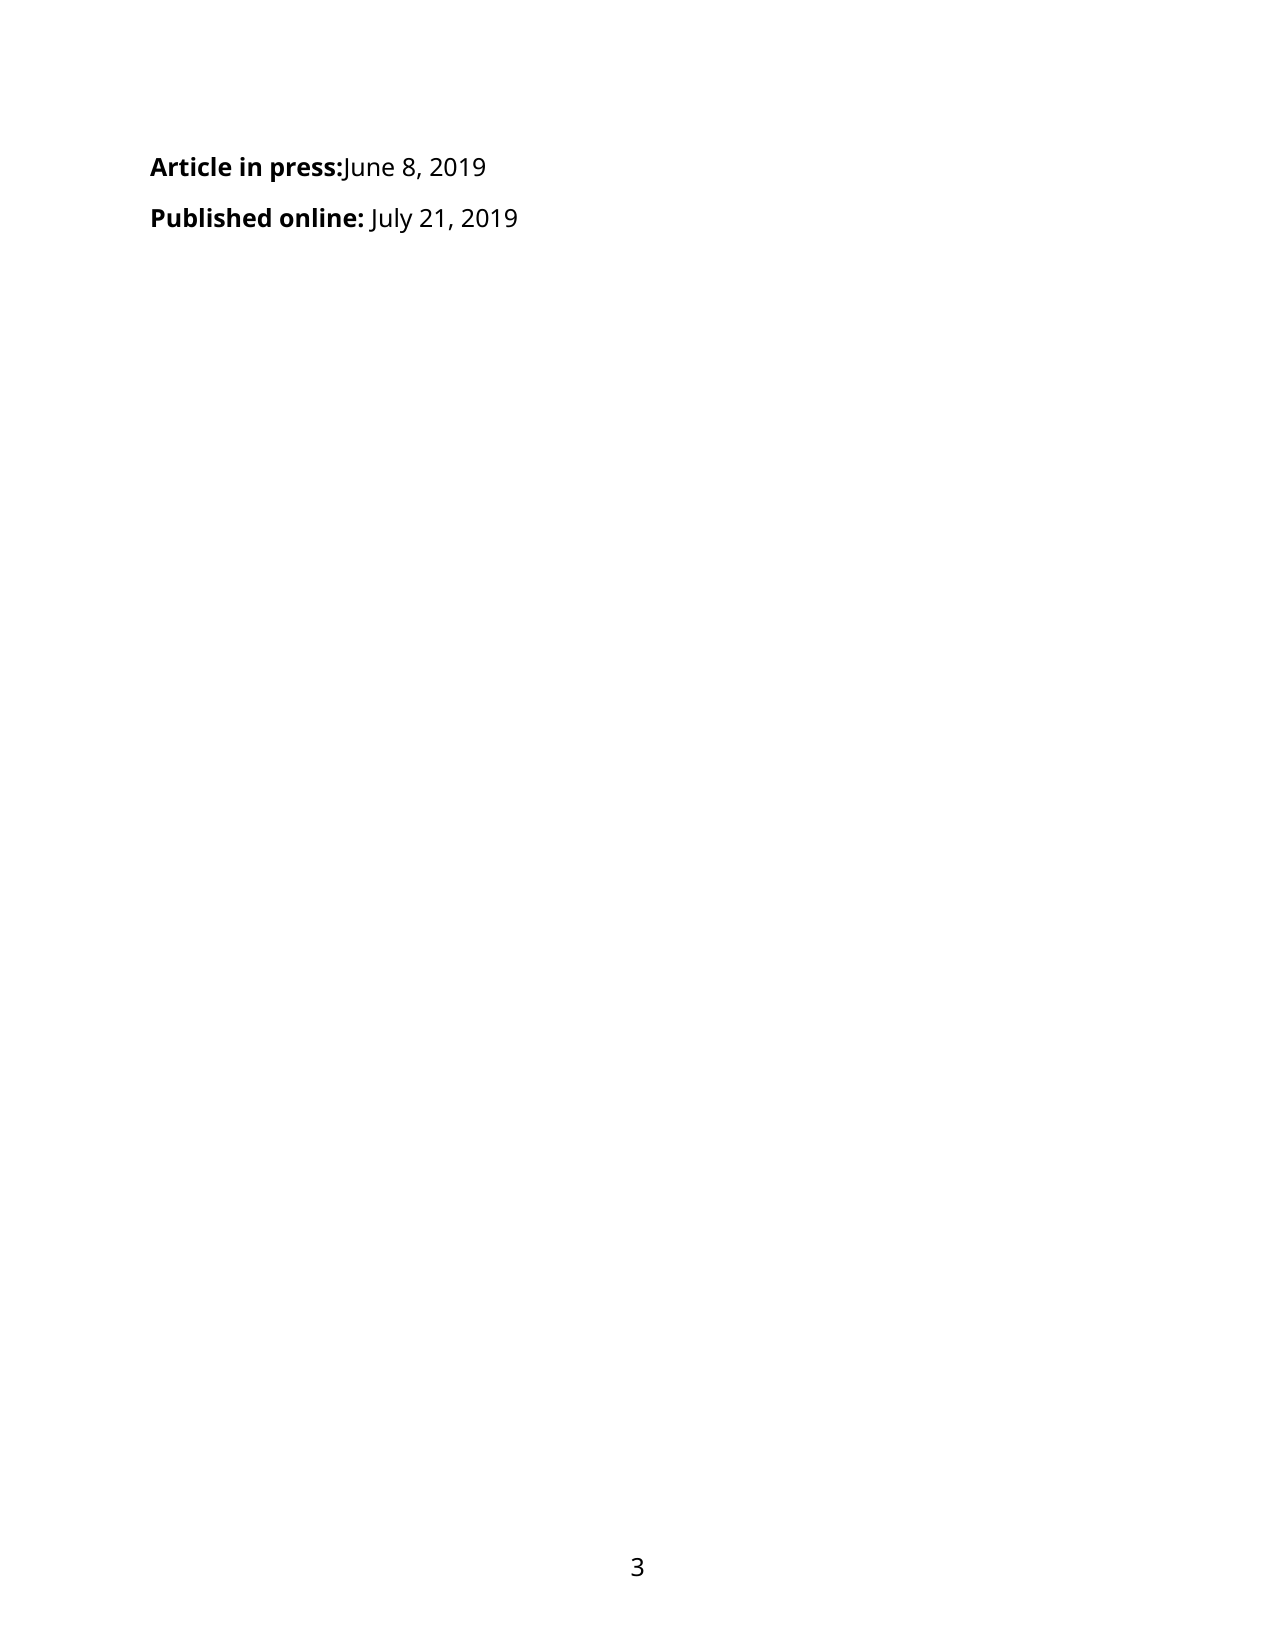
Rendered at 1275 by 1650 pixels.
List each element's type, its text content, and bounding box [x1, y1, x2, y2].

text Published online: July 21, 2019 [150, 201, 1125, 235]
text Article in press:June 8, 2019 [150, 150, 1125, 184]
